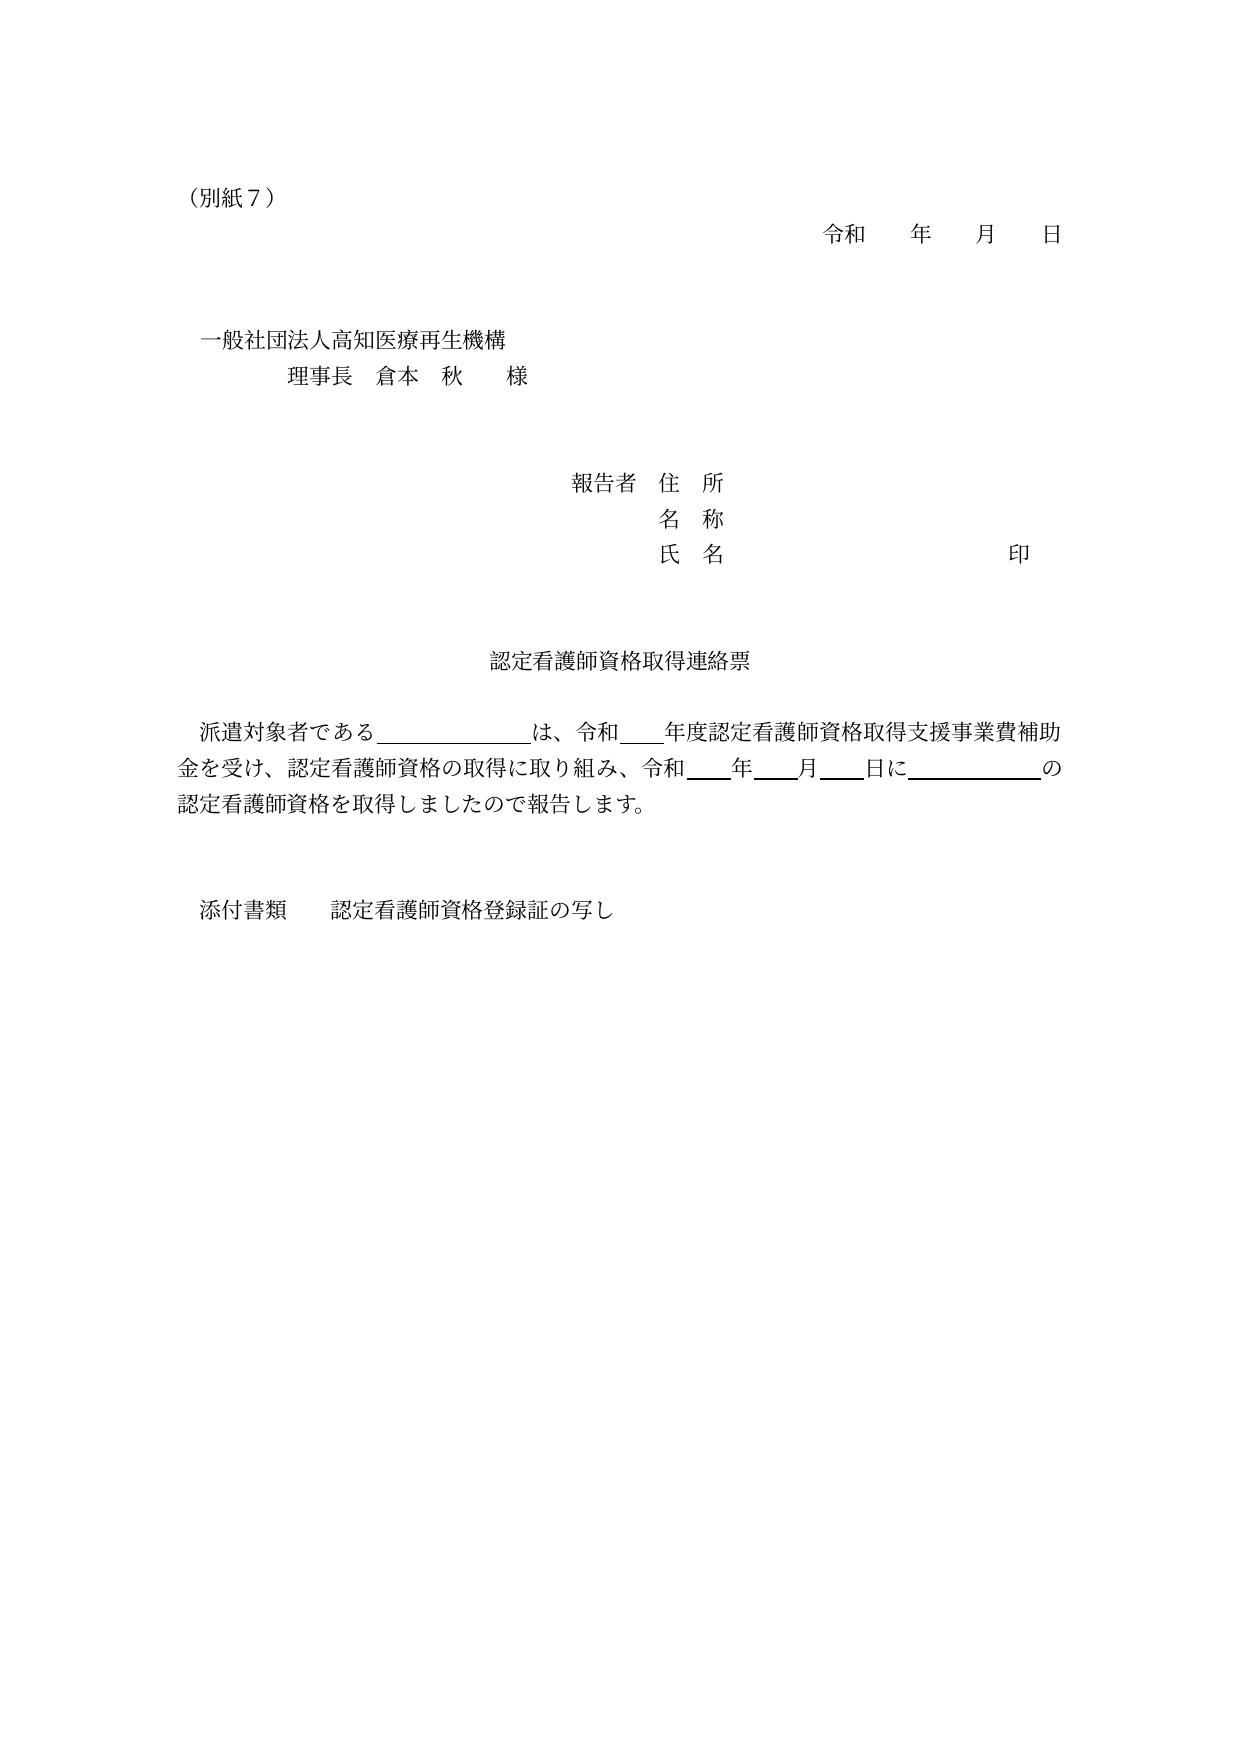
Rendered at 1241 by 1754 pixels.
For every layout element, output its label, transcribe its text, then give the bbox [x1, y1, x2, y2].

text 一般社団法人高知医療再生機構 [200, 322, 1063, 357]
text 理事長 倉本 秋 様 [200, 357, 1063, 393]
text 報告者 住 所 [177, 464, 1063, 500]
text 認定看護師資格取得連絡票 [177, 642, 1063, 678]
text 添付書類 認定看護師資格登録証の写し [177, 892, 1063, 927]
text 氏 名 印 [177, 535, 1063, 571]
text 名 称 [177, 500, 1063, 535]
text 令和 年 月 日 [177, 215, 1063, 250]
text （別紙７） [177, 179, 1063, 215]
text 派遣対象者である は、令和 年度認定看護師資格取得支援事業費補助金を受け、認定看護師資格の取得に取り組み、令和 年 月 日に の認定看護師資格を取得しましたので報告します。 [177, 713, 1063, 820]
